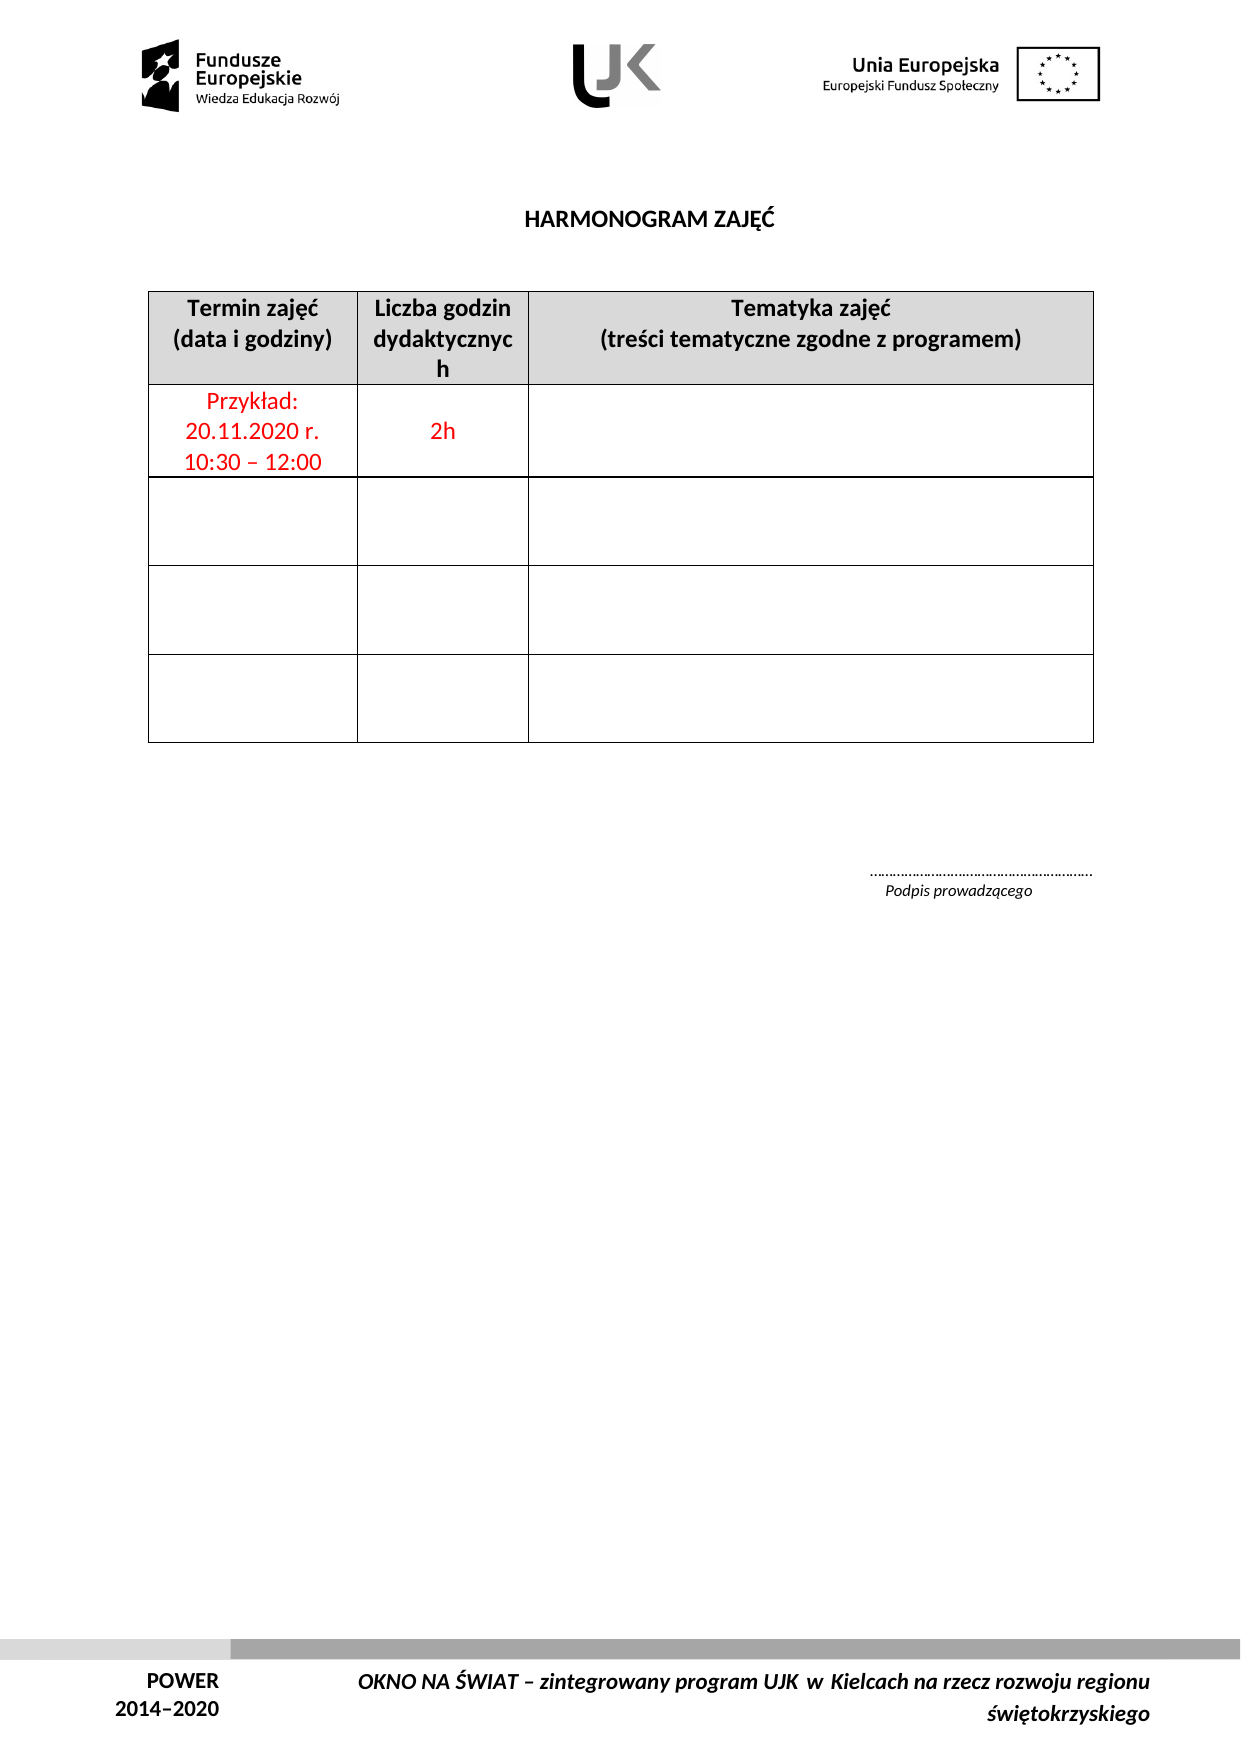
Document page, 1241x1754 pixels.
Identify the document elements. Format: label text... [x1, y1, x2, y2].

table_cell [529, 655, 1093, 742]
table_header Liczba godzin dydaktycznych [358, 292, 528, 384]
table_cell Przykład: 20.11.2020 r. 10:30 – 12:00 [149, 385, 357, 476]
table_cell [358, 478, 528, 565]
picture [573, 44, 661, 108]
table_cell [529, 566, 1093, 654]
text Podpis prowadzącego [885, 880, 1093, 901]
table_cell [529, 385, 1093, 476]
table_cell [149, 655, 357, 742]
table_cell 2h [358, 385, 528, 476]
table_cell [358, 655, 528, 742]
text HARMONOGRAM ZAJĘĆ [207, 203, 1093, 266]
picture [123, 21, 357, 130]
table_cell [149, 566, 357, 654]
text …………………….…………………………… [148, 860, 1093, 880]
table_cell [149, 478, 357, 565]
table_header Tematyka zajęć (treści tematyczne zgodne z programem) [529, 292, 1093, 384]
table_cell [358, 566, 528, 654]
picture [805, 28, 1118, 119]
table_cell [529, 478, 1093, 565]
table_header Termin zajęć (data i godziny) [149, 292, 357, 384]
